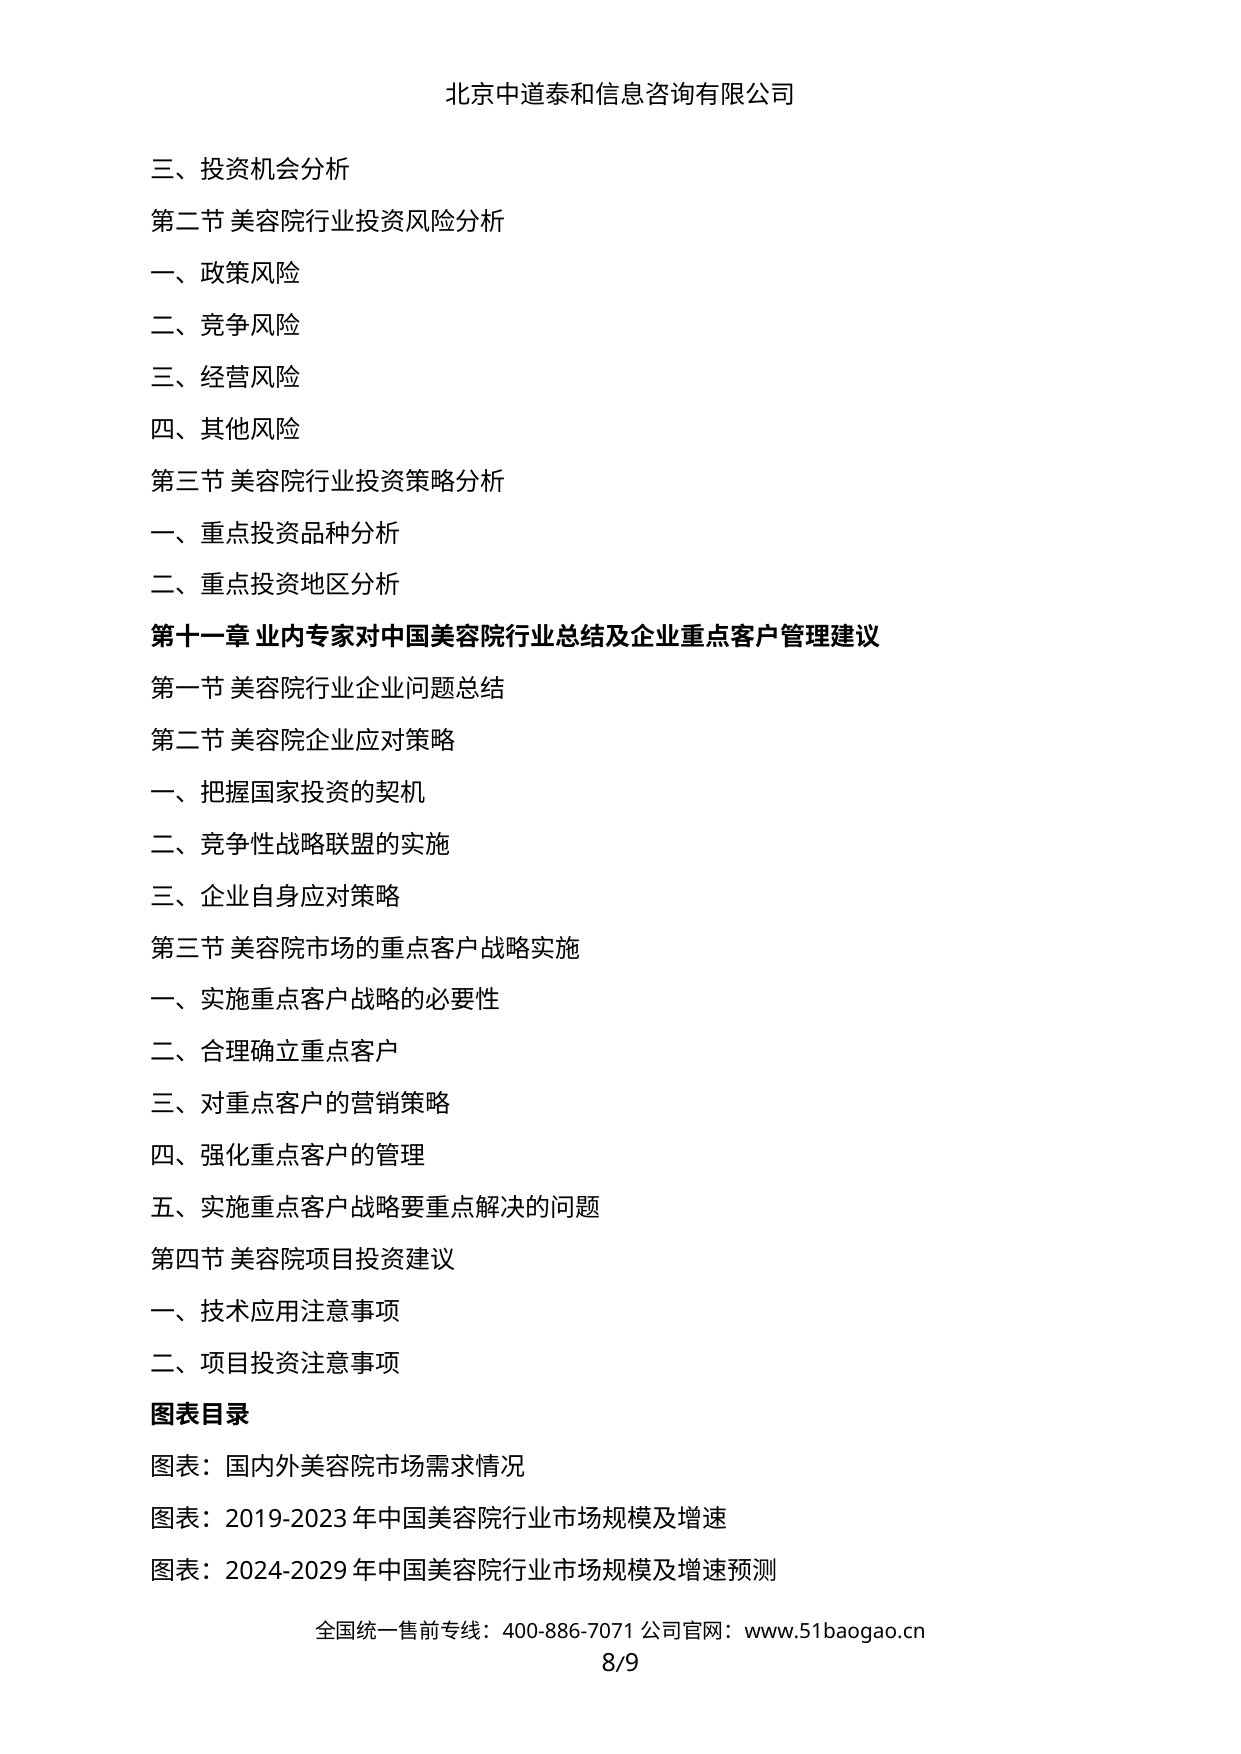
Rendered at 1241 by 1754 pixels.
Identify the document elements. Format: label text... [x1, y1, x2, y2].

text 一、政策风险 [150, 254, 1090, 290]
text 二、竞争风险 [150, 306, 1090, 342]
text 第四节 美容院项目投资建议 [150, 1239, 1090, 1276]
text 第一节 美容院行业企业问题总结 [150, 669, 1090, 705]
text 第十一章 业内专家对中国美容院行业总结及企业重点客户管理建议 [150, 617, 1090, 653]
text 图表：2019-2023年中国美容院行业市场规模及增速 [150, 1499, 1090, 1535]
text 四、其他风险 [150, 409, 1090, 446]
text 一、实施重点客户战略的必要性 [150, 980, 1090, 1016]
text 一、技术应用注意事项 [150, 1291, 1090, 1327]
text 一、把握国家投资的契机 [150, 772, 1090, 809]
text 二、竞争性战略联盟的实施 [150, 824, 1090, 861]
text 图表：国内外美容院市场需求情况 [150, 1447, 1090, 1483]
text 二、项目投资注意事项 [150, 1343, 1090, 1379]
text 第二节 美容院企业应对策略 [150, 721, 1090, 757]
text 一、重点投资品种分析 [150, 513, 1090, 549]
text 四、强化重点客户的管理 [150, 1136, 1090, 1172]
text 第三节 美容院市场的重点客户战略实施 [150, 928, 1090, 964]
text 三、对重点客户的营销策略 [150, 1084, 1090, 1120]
text 图表目录 [150, 1395, 1090, 1431]
text 三、投资机会分析 [150, 150, 1090, 186]
text 二、合理确立重点客户 [150, 1032, 1090, 1068]
text 二、重点投资地区分析 [150, 565, 1090, 601]
text 第二节 美容院行业投资风险分析 [150, 202, 1090, 238]
text 三、经营风险 [150, 357, 1090, 394]
text 三、企业自身应对策略 [150, 876, 1090, 912]
text 第三节 美容院行业投资策略分析 [150, 461, 1090, 497]
text 图表：2024-2029年中国美容院行业市场规模及增速预测 [150, 1551, 1090, 1587]
text 五、实施重点客户战略要重点解决的问题 [150, 1187, 1090, 1224]
